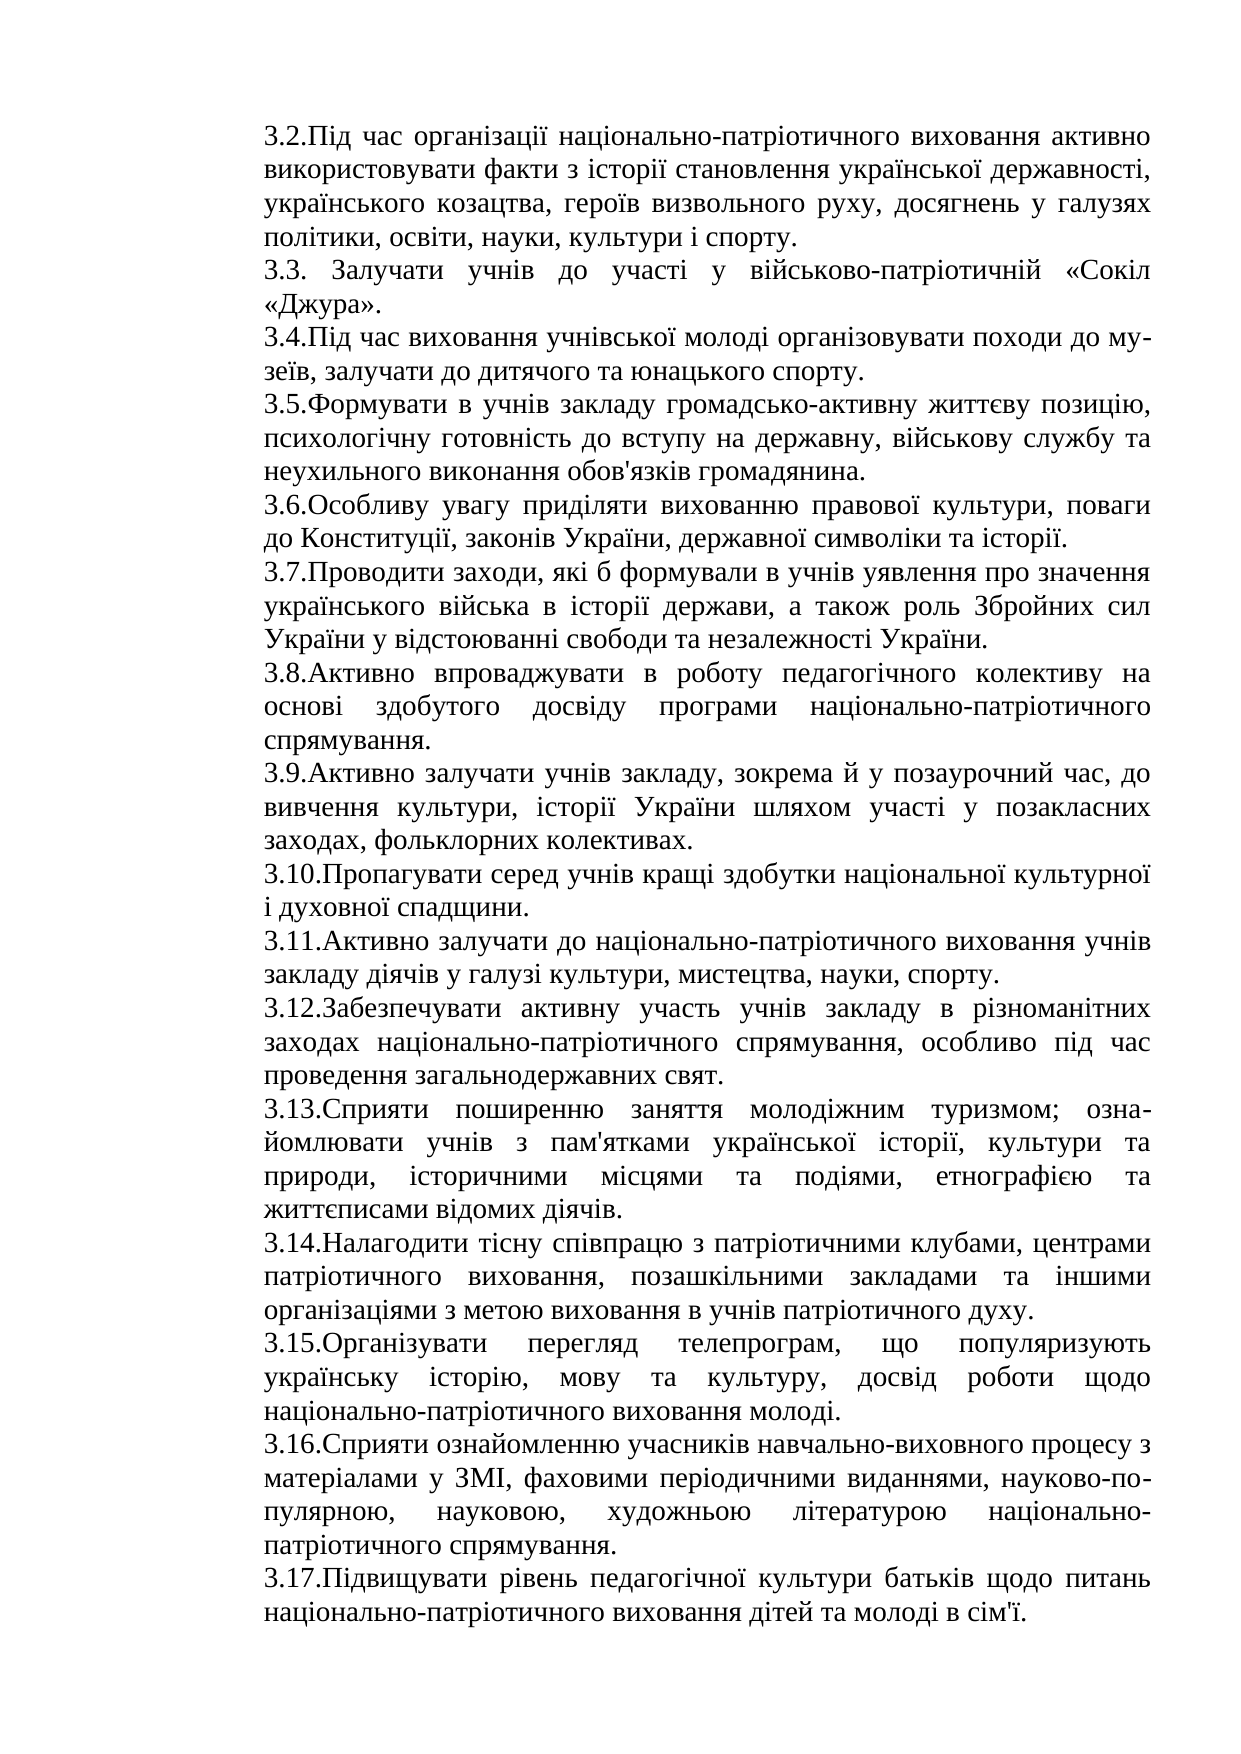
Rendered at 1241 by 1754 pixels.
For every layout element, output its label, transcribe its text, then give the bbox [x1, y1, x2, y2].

text 3.15.Організувати перегляд телепрограм, що популяризують українську історію, мову та культуру, досвід роботи щодо національно-патріотичного виховання молоді. [263, 1326, 1152, 1426]
text 3.5.Формувати в учнів закладу громадсько-активну життєву позицію, психологічну готовність до вступу на державну, військову службу та неухильного виконання обов'язків громадянина. [263, 386, 1152, 487]
text 3.10.Пропагувати серед учнів кращі здобутки національної культурної і духовної спадщини. [263, 856, 1152, 923]
text 3.16.Сприяти ознайомленню учасників навчально-виховного процесу з матеріалами у ЗМІ, фаховими періодичними виданнями, науково-популярною, науковою, художньою літературою національно-патріотичного спрямування. [263, 1426, 1152, 1560]
text 3.12.Забезпечувати активну участь учнів закладу в різноманітних заходах національно-патріотичного спрямування, особливо під час проведення загальнодержавних свят. [263, 990, 1152, 1091]
text 3.14.Налагодити тісну співпрацю з патріотичними клубами, центрами патріотичного виховання, позашкільними закладами та іншими організаціями з метою виховання в учнів патріотичного духу. [263, 1225, 1152, 1326]
text 3.3. Залучати учнів до участі у військово-патріотичній «Сокіл «Джура». [263, 252, 1152, 319]
text 3.7.Проводити заходи, які б формували в учнів уявлення про значення українського війська в історії держави, а також роль Збройних сил України у відстоюванні свободи та незалежності України. [263, 554, 1152, 655]
text 3.9.Активно залучати учнів закладу, зокрема й у позаурочний час, до вивчення культури, історії України шляхом участі у позакласних заходах, фольклорних колективах. [263, 755, 1152, 856]
text 3.17.Підвищувати рівень педагогічної культури батьків щодо питань національно-патріотичного виховання дітей та молоді в сім'ї. [263, 1560, 1152, 1627]
text 3.8.Активно впроваджувати в роботу педагогічного колективу на основі здобутого досвіду програми національно-патріотичного спрямування. [263, 655, 1152, 755]
text 3.13.Сприяти поширенню заняття молодіжним туризмом; ознайомлювати учнів з пам'ятками української історії, культури та природи, історичними місцями та подіями, етнографією та життєписами відомих діячів. [263, 1091, 1152, 1225]
text 3.2.Під час організації національно-патріотичного виховання активно використовувати факти з історії становлення української державності, українського козацтва, героїв визвольного руху, досягнень у галузях політики, освіти, науки, культури і спорту. [263, 118, 1152, 252]
text 3.6.Особливу увагу приділяти вихованню правової культури, поваги до Конституції, законів України, державної символіки та історії. [263, 487, 1152, 554]
text 3.11.Активно залучати до національно-патріотичного виховання учнів закладу діячів у галузі культури, мистецтва, науки, спорту. [263, 923, 1152, 990]
text 3.4.Під час виховання учнівської молоді організовувати походи до музеїв, залучати до дитячого та юнацького спорту. [263, 319, 1152, 386]
